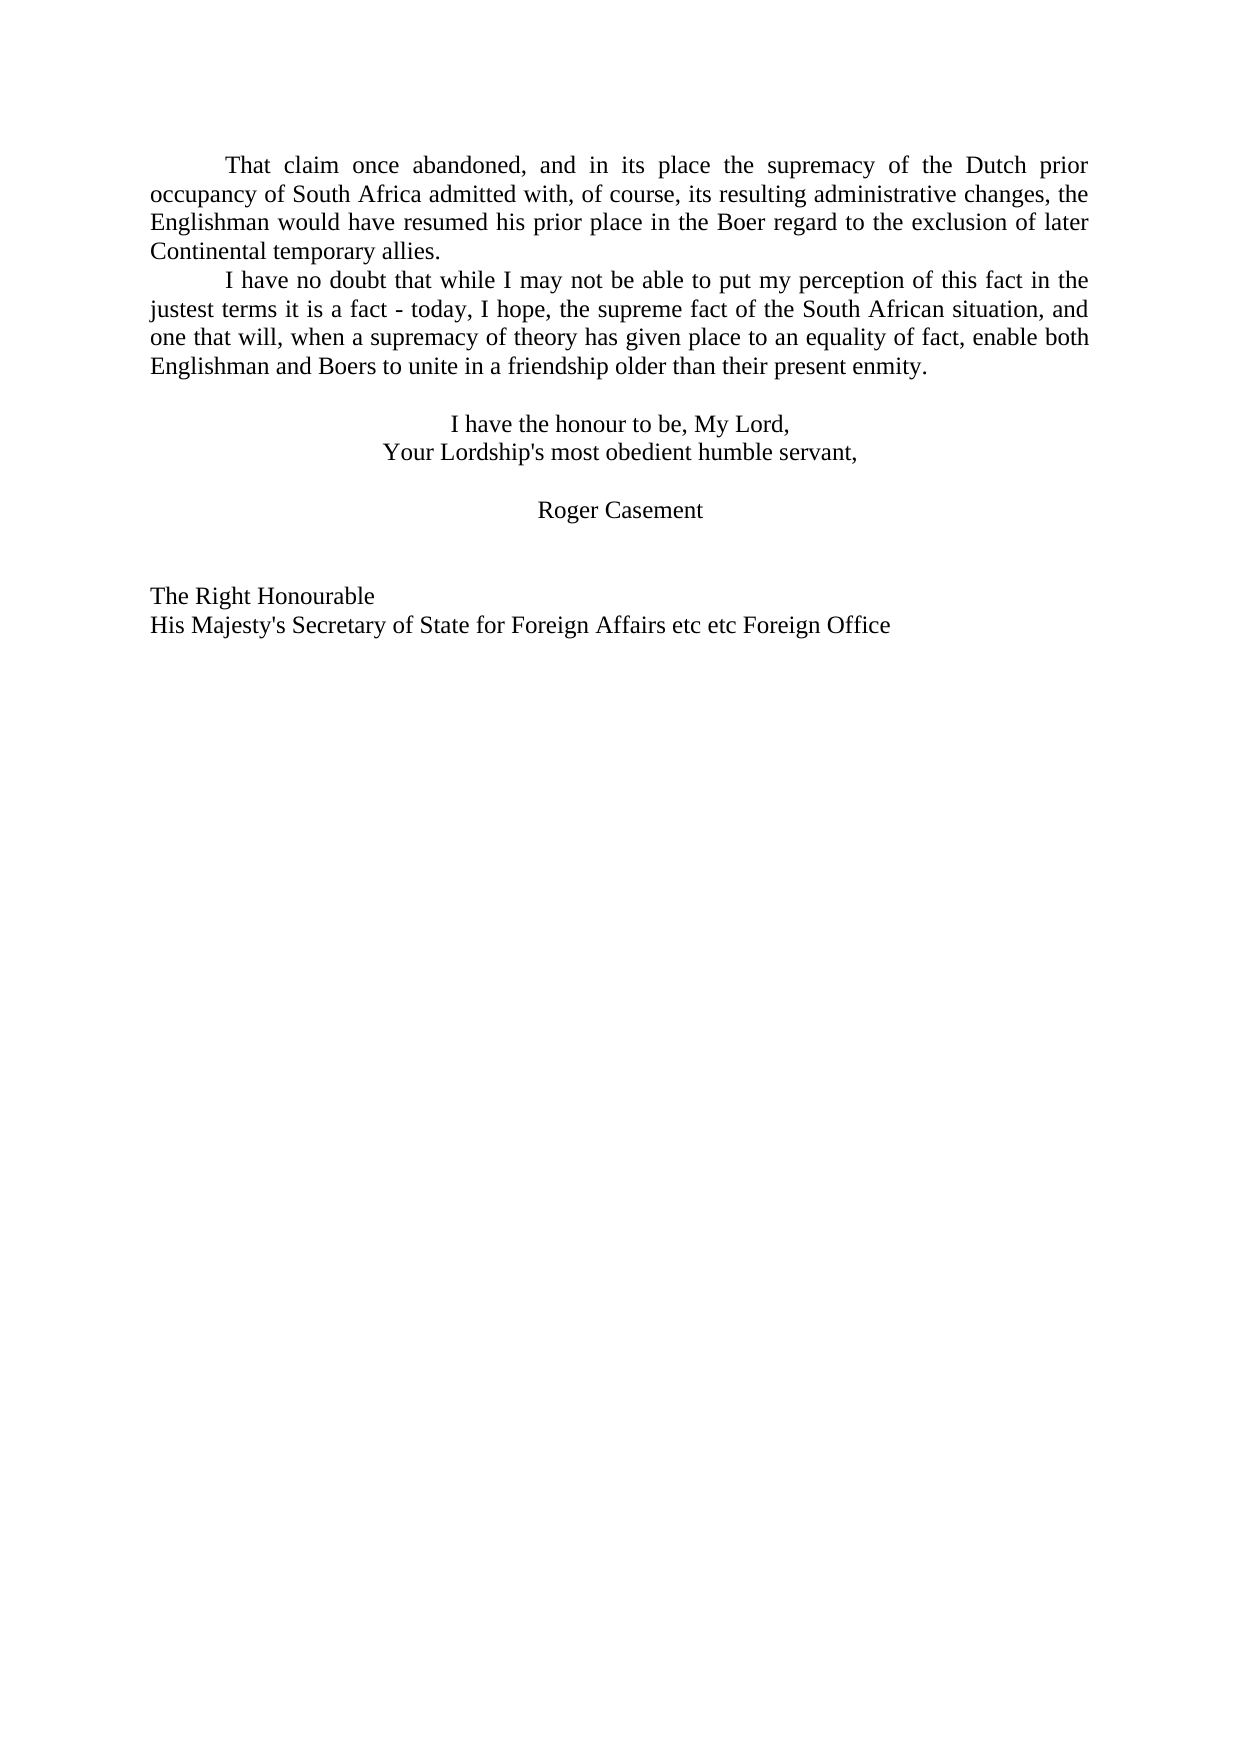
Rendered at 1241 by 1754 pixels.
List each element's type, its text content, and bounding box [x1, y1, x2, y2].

text His Majesty's Secretary of State for Foreign Affairs etc etc Foreign Office [150, 610, 1090, 639]
text Roger Casement [150, 495, 1090, 524]
text That claim once abandoned, and in its place the supremacy of the Dutch prior occupancy of South Africa admitted with, of course, its resulting administrative changes, the Englishman would have resumed his prior place in the Boer regard to the exclusion of later Continental temporary allies. [150, 150, 1090, 265]
text The Right Honourable [150, 581, 1090, 610]
text I have no doubt that while I may not be able to put my perception of this fact in the justest terms it is a fact - today, I hope, the supreme fact of the South African situation, and one that will, when a supremacy of theory has given place to an equality of fact, enable both Englishman and Boers to unite in a friendship older than their present enmity. [150, 265, 1090, 380]
text Your Lordship's most obedient humble servant, [150, 437, 1090, 466]
text I have the honour to be, My Lord, [150, 409, 1090, 437]
